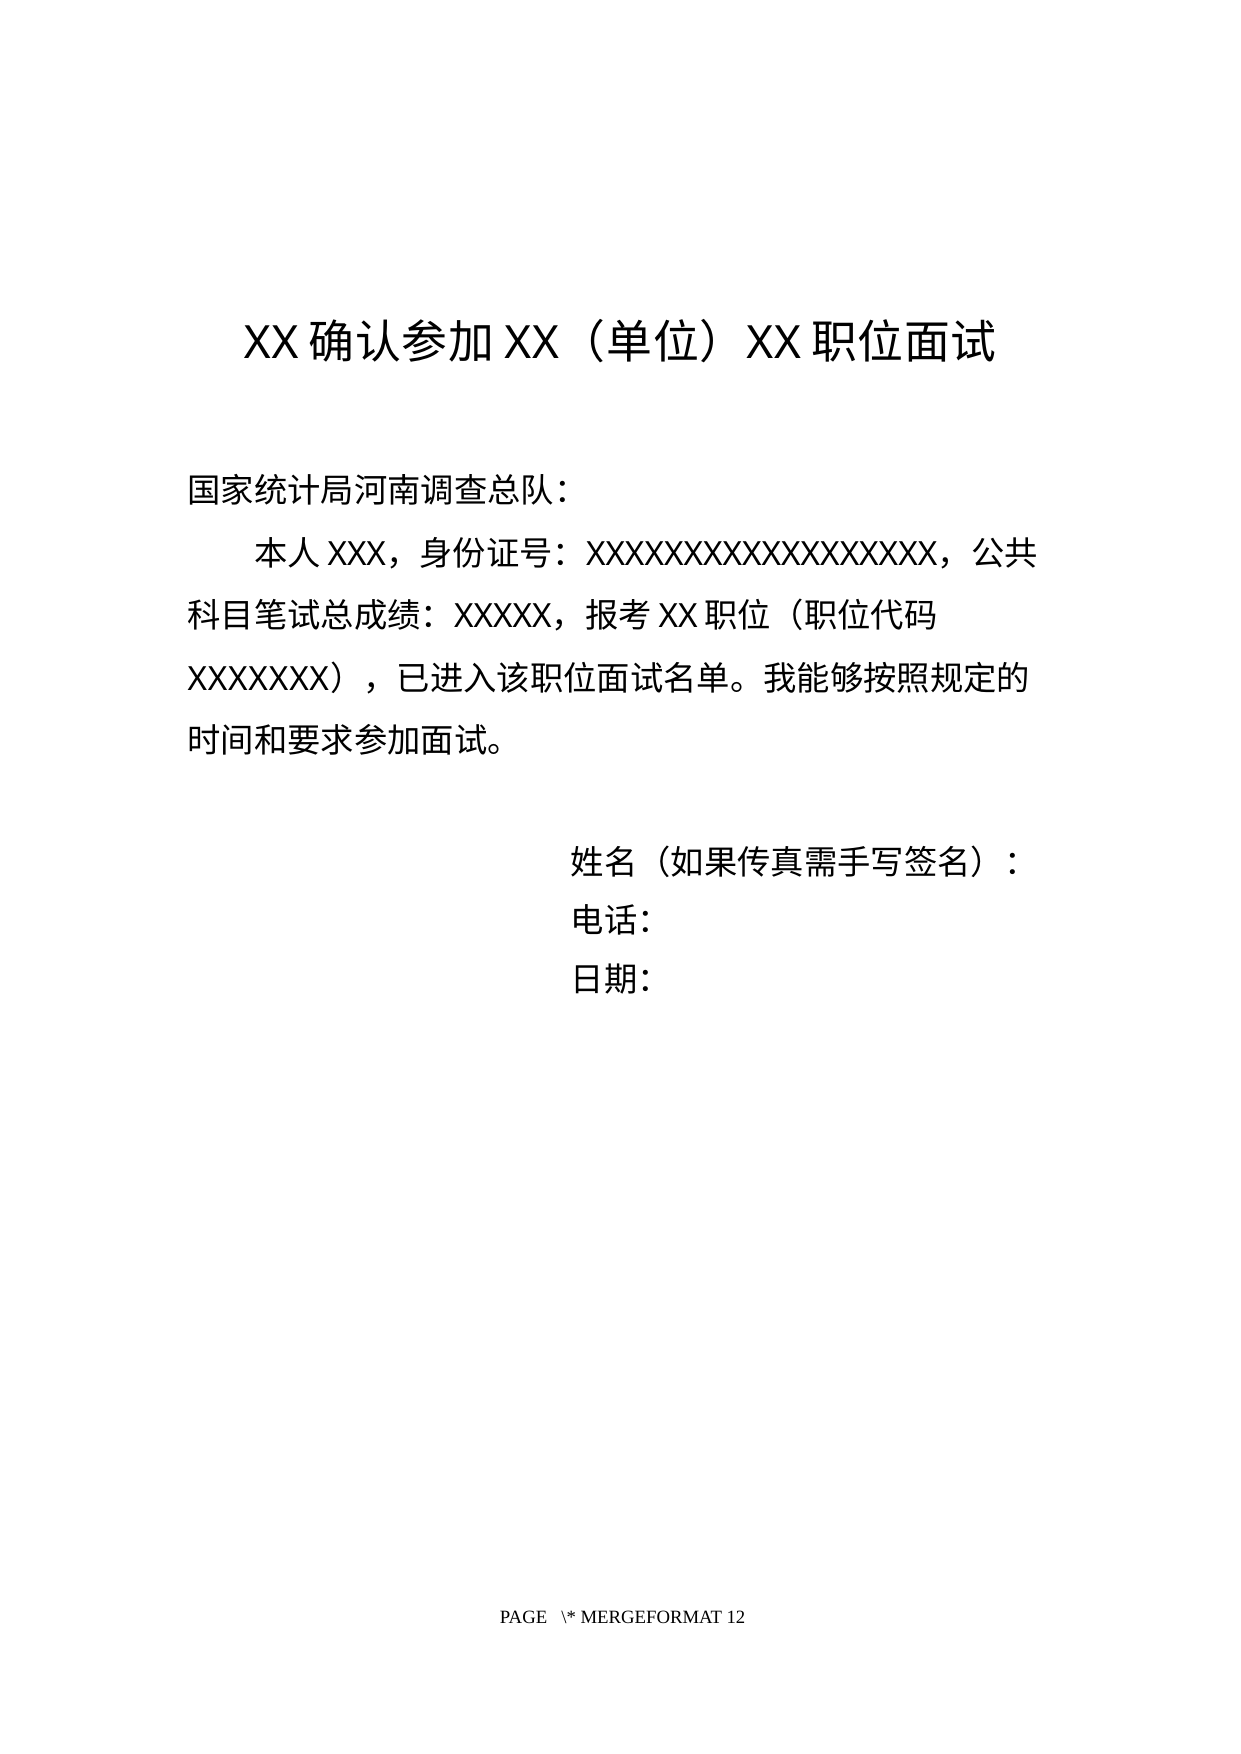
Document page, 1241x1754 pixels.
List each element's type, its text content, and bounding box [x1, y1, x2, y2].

text 本人XXX，身份证号：XXXXXXXXXXXXXXXXXX，公共科目笔试总成绩：XXXXX，报考XX职位（职位代码XXXXXXX），已进入该职位面试名单。我能够按照规定的时间和要求参加面试。 [187, 515, 1053, 765]
text 电话： [187, 886, 1053, 944]
text 国家统计局河南调查总队： [187, 453, 1053, 515]
text 姓名（如果传真需手写签名）： [187, 828, 1053, 886]
text 日期： [187, 944, 1053, 1003]
text XX确认参加XX（单位）XX职位面试 [187, 290, 1053, 388]
